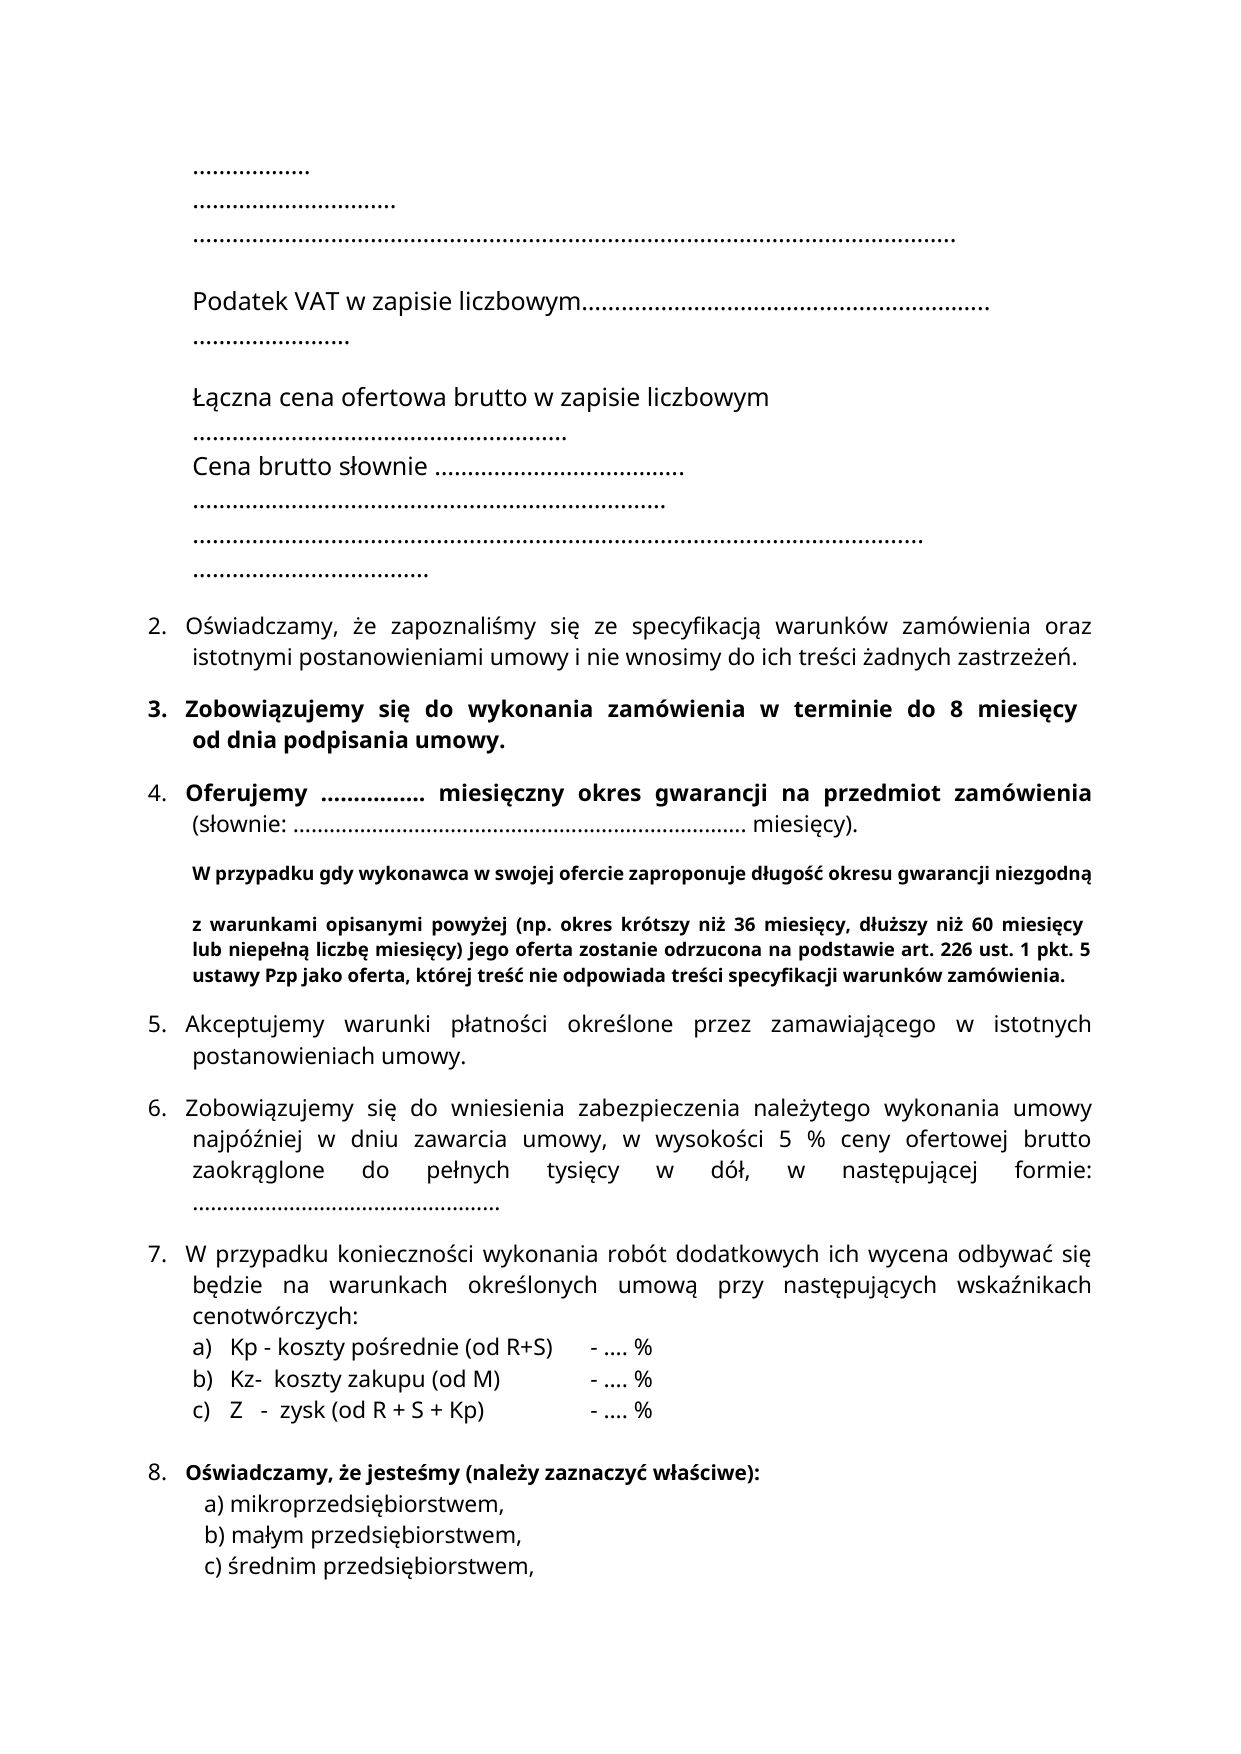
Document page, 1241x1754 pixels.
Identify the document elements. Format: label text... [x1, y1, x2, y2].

list W przypadku konieczności wykonania robót dodatkowych ich wycena odbywać się będzie na warunkach określonych umową przy następujących wskaźnikach cenotwórczych: [148, 1237, 1093, 1331]
text W przypadku gdy wykonawca w swojej ofercie zaproponuje długość okresu gwarancji niezgodną z warunkami opisanymi powyżej (np. okres krótszy niż 36 miesięcy, dłuższy niż 60 miesięcy lub niepełną liczbę miesięcy) jego oferta zostanie odrzucona na podstawie art. 226 ust. 1 pkt. 5 ustawy Pzp jako oferta, której treść nie odpowiada treści specyfikacji warunków zamówienia. [192, 860, 1093, 987]
list Oferujemy ……………. miesięczny okres gwarancji na przedmiot zamówienia (słownie: ………..………………………………………...……………. miesięcy). [148, 777, 1093, 839]
list Kp - koszty pośrednie (od R+S) - …. % [192, 1331, 1093, 1362]
text c) średnim przedsiębiorstwem, [204, 1550, 1093, 1581]
list Z - zysk (od R + S + Kp) - …. % [192, 1394, 1093, 1425]
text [192, 148, 1093, 250]
list Zobowiązujemy się do wykonania zamówienia w terminie do 8 miesięcy od dnia podpisania umowy. [148, 693, 1093, 756]
list Oświadczamy, że jesteśmy (należy zaznaczyć właściwe): [148, 1456, 1093, 1487]
list Zobowiązujemy się do wniesienia zabezpieczenia należytego wykonania umowy najpóźniej w dniu zawarcia umowy, w wysokości 5 % ceny ofertowej brutto zaokrąglone do pełnych tysięcy w dół, w następującej formie: …………………………………………… [148, 1092, 1093, 1217]
list Kz- koszty zakupu (od M) - …. % [192, 1362, 1093, 1394]
text Podatek VAT w zapisie liczbowym…………………...………………………………..…………………… [192, 284, 1093, 380]
list Oświadczamy, że zapoznaliśmy się ze specyfikacją warunków zamówienia oraz istotnymi postanowieniami umowy i nie wnosimy do ich treści żadnych zastrzeżeń. [148, 610, 1093, 672]
text b) małym przedsiębiorstwem, [204, 1519, 1093, 1550]
list Akceptujemy warunki płatności określone przez zamawiającego w istotnych postanowieniach umowy. [148, 1008, 1093, 1071]
text a) mikroprzedsiębiorstwem, [204, 1487, 1093, 1519]
text Łączna cena ofertowa brutto w zapisie liczbowym ………………………………………………… Cena brutto słownie ………………………………..……………………………………………………………… ………………………….………………………………………………………………….....……………………………… [192, 380, 1093, 584]
